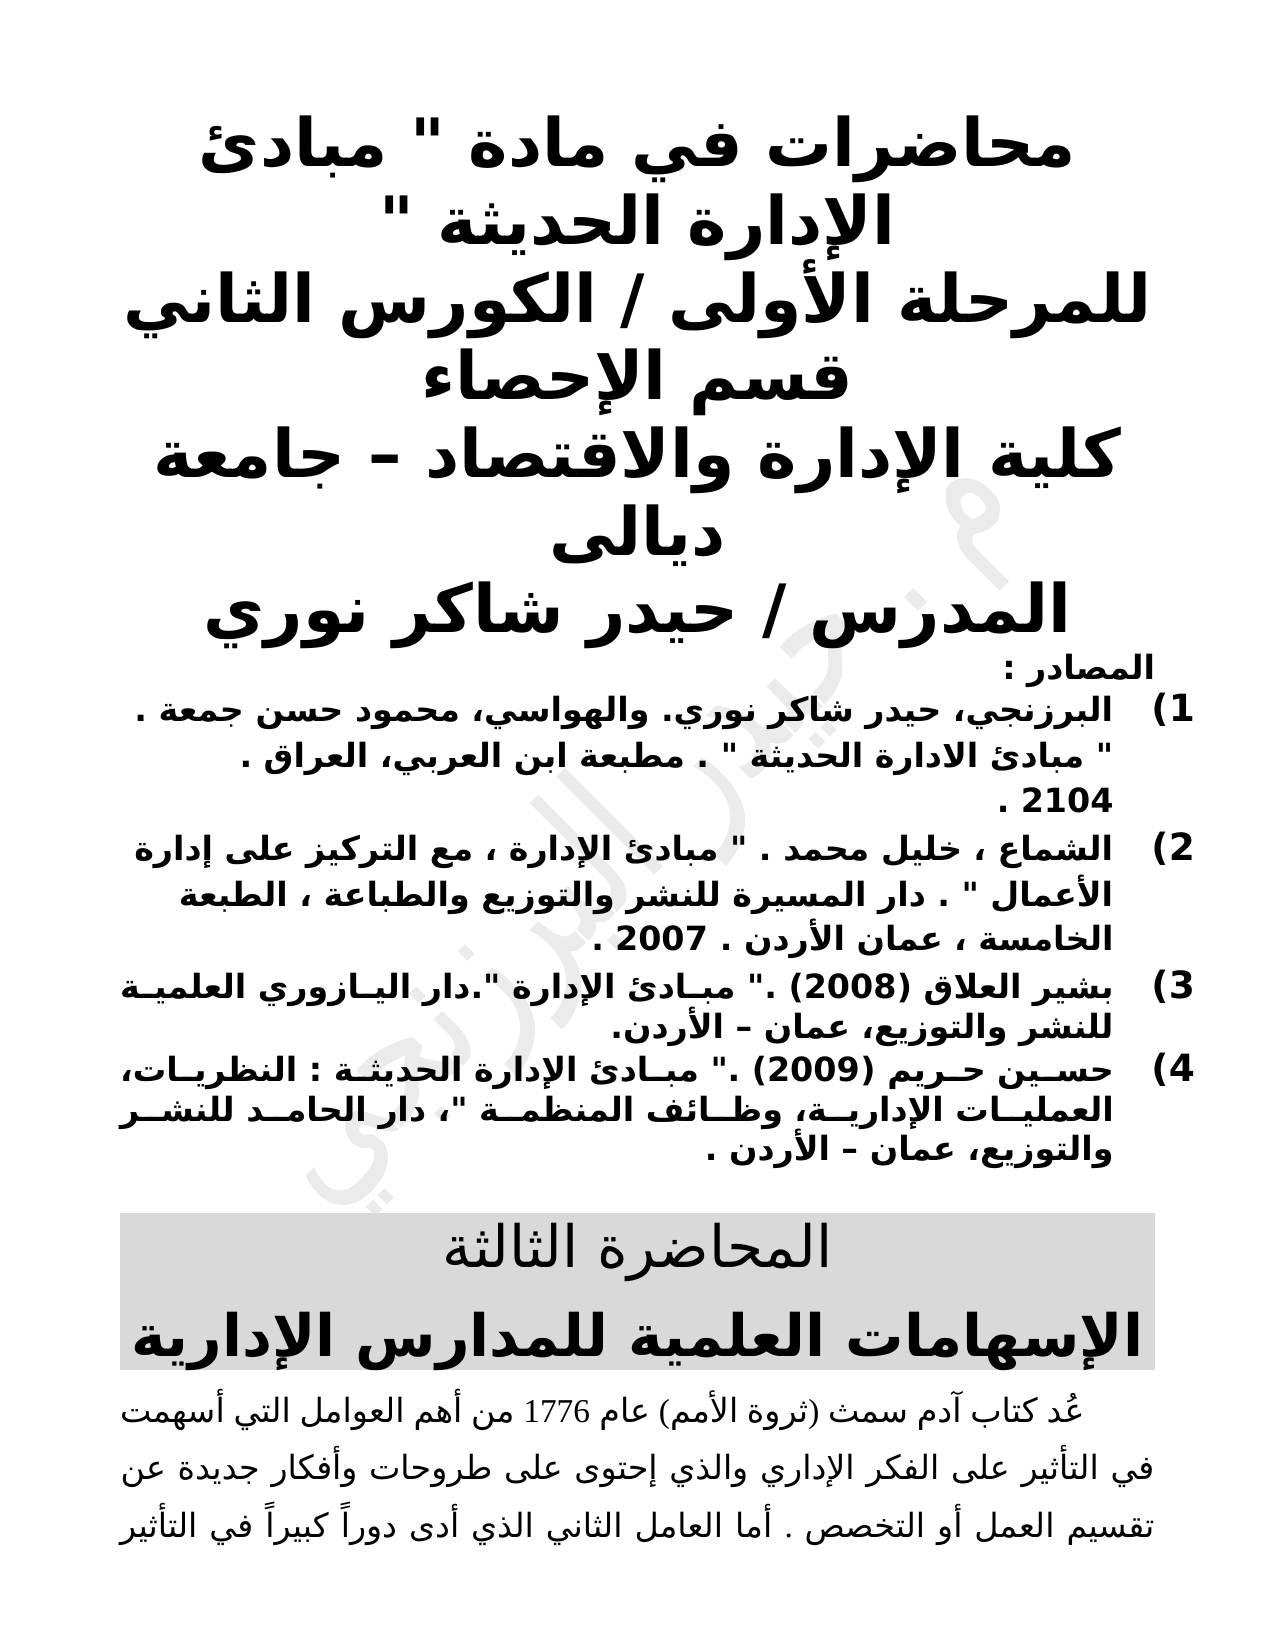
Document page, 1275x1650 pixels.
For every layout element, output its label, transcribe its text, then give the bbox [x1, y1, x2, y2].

text محاضرات في مادة " مبادئ الإدارة الحديثة " [120, 105, 1155, 260]
text المصادر : [120, 648, 1155, 687]
text المدرس / حيدر شاكر نوري [120, 571, 1155, 648]
text كلية الإدارة والاقتصاد – جامعة ديالى [120, 415, 1155, 571]
text المحاضرة الثالثة [120, 1213, 1155, 1281]
list بشير العلاق (2008) ." مبادئ الإدارة ".دار اليازوري العلمية للنشر والتوزيع، عمان – الأردن. [120, 964, 1151, 1047]
text للمرحلة الأولى / الكورس الثاني [120, 260, 1155, 338]
list الشماع ، خليل محمد . " مبادئ الإدارة ، مع التركيز على إدارة الأعمال " . دار المسيرة للنشر والتوزيع والطباعة ، الطبعة الخامسة ، عمان الأردن . 2007 . [120, 826, 1151, 958]
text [120, 1391, 1155, 1544]
text قسم الإحصاء [120, 338, 1155, 415]
list البرزنجي، حيدر شاكر نوري. والهواسي، محمود حسن جمعة . " مبادئ الادارة الحديثة " . مطبعة ابن العربي، العراق . 2104 . [120, 687, 1151, 820]
text الإسهامات العلمية للمدارس الإدارية [120, 1302, 1155, 1370]
list حسين حريم (2009) ." مبادئ الإدارة الحديثة : النظريات، العمليات الإدارية، وظائف المنظمة "، دار الحامد للنشر والتوزيع، عمان – الأردن . [120, 1047, 1151, 1168]
